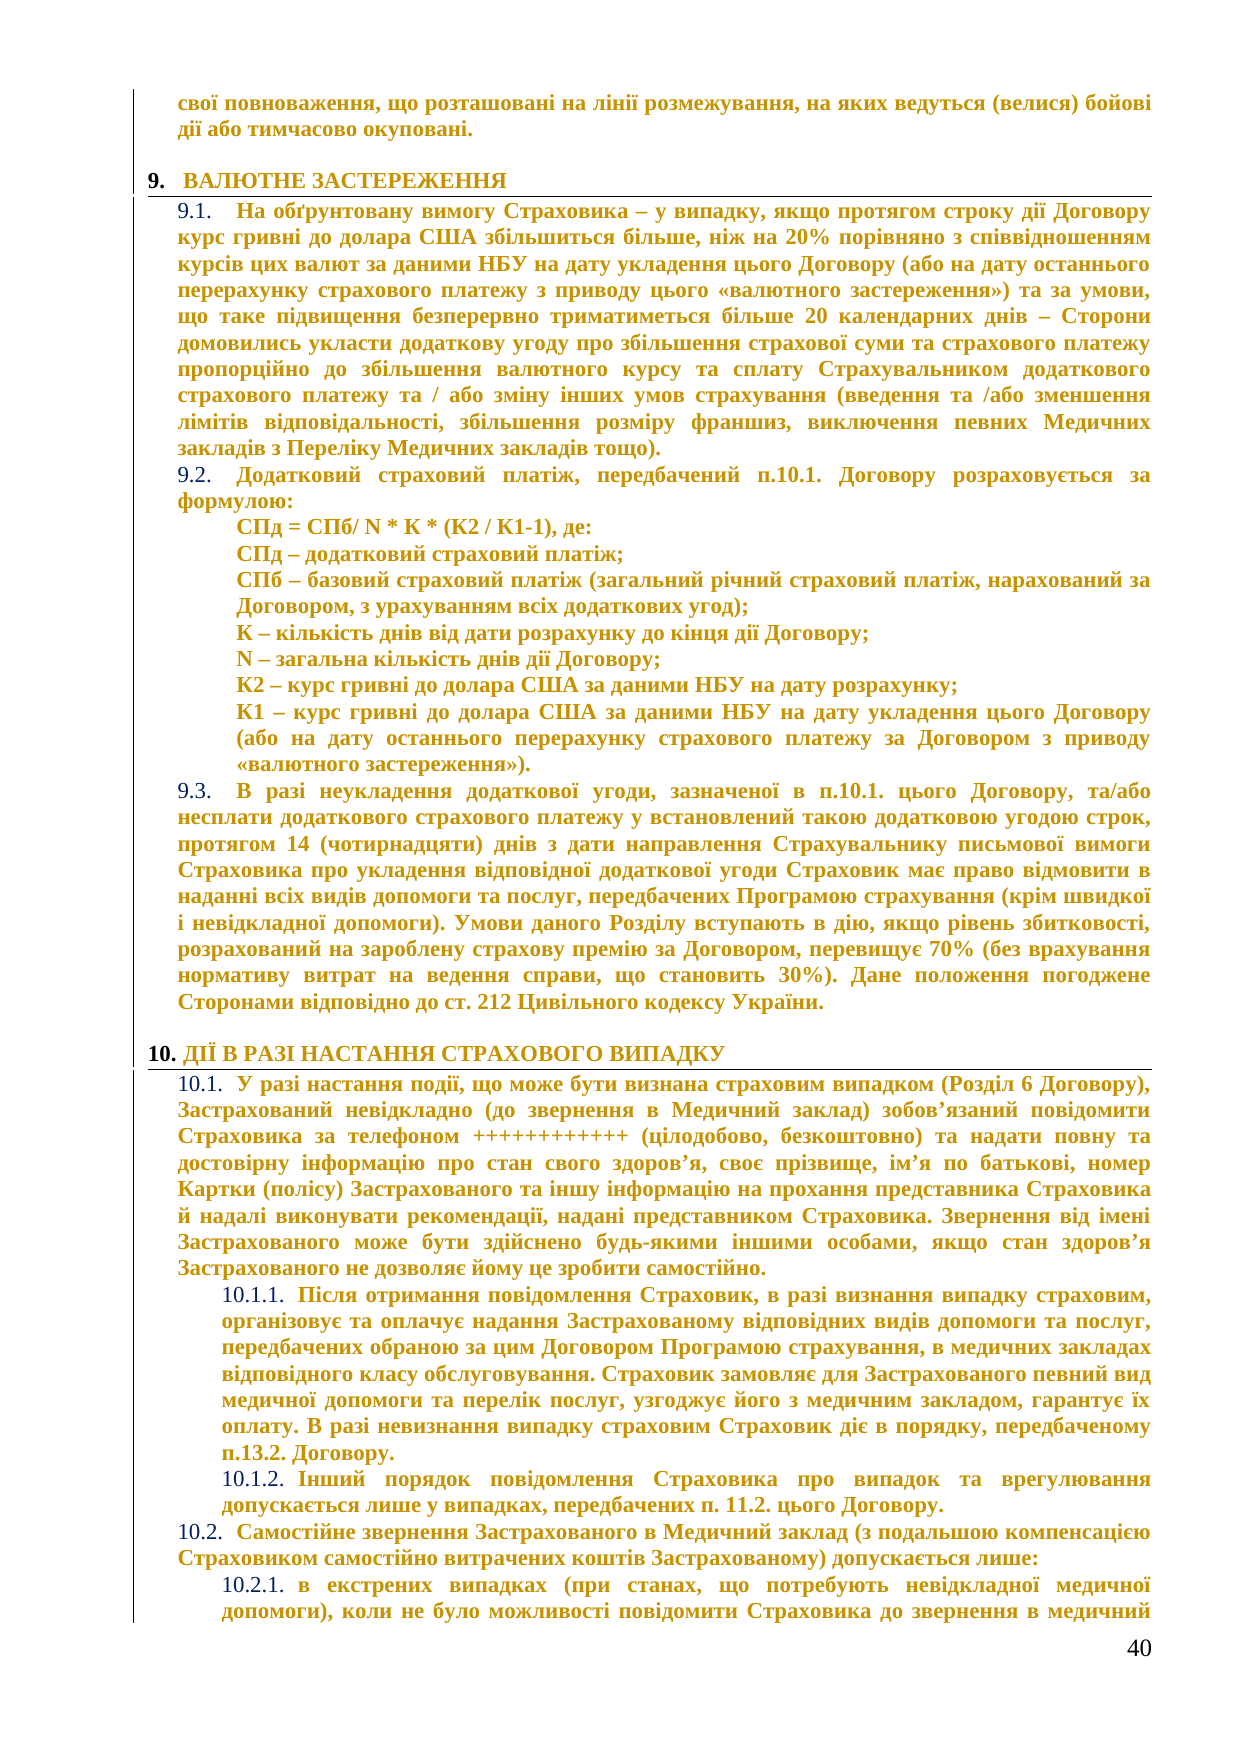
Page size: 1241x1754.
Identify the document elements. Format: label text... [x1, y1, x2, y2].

list N – загальна кількість днів дії Договору; [236, 645, 1152, 671]
list Інший порядок повідомлення Страховика про випадок та врегулювання допускається лише у випадках, передбачених п. 11.2. цього Договору. [221, 1465, 1152, 1518]
list Після отримання повідомлення Страховик, в разі визнання випадку страховим, організовує та оплачує надання Застрахованому відповідних видів допомоги та послуг, передбачених обраною за цим Договором Програмою страхування, в медичних закладах відповідного класу обслуговування. Страховик замовляє для Застрахованого певний вид медичної допомоги та перелік послуг, узгоджує його з медичним закладом, гарантує їх оплату. В разі невизнання випадку страховим Страховик діє в порядку, передбаченому п.13.2. Договору. [221, 1281, 1152, 1465]
list Самостійне звернення Застрахованого в Медичний заклад (з подальшою компенсацією Страховиком самостійно витрачених коштів Застрахованому) допускається лише: [177, 1518, 1152, 1571]
list СПб – базовий страховий платіж (загальний річний страховий платіж, нарахований за Договором, з урахуванням всіх додаткових угод); [236, 566, 1152, 619]
list К – кількість днів від дати розрахунку до кінця дії Договору; [236, 619, 1152, 645]
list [177, 88, 1152, 141]
list Додатковий страховий платіж, передбачений п.10.1. Договору розраховується за формулою: [177, 461, 1152, 513]
list ВАЛЮТНЕ ЗАСТЕРЕЖЕННЯ [148, 168, 1152, 196]
list К1 – курс гривні до долара США за даними НБУ на дату укладення цього Договору (або на дату останнього перерахунку страхового платежу за Договором з приводу «валютного застереження»). [236, 698, 1152, 777]
list ДІЇ В РАЗІ НАСТАННЯ СТРАХОВОГО ВИПАДКУ [148, 1040, 1152, 1069]
list К2 – курс гривні до долара США за даними НБУ на дату розрахунку; [236, 671, 1152, 698]
list На обґрунтовану вимогу Страховика – у випадку, якщо протягом строку дії Договору курс гривні до долара США збільшиться більше, ніж на 20% порівняно з співвідношенням курсів цих валют за даними НБУ на дату укладення цього Договору (або на дату останнього перерахунку страхового платежу з приводу цього «валютного застереження») та за умови, що таке підвищення безперервно триматиметься більше 20 календарних днів – Сторони домовились укласти додаткову угоду про збільшення страхової суми та страхового платежу пропорційно до збільшення валютного курсу та сплату Страхувальником додаткового страхового платежу та / або зміну інших умов страхування (введення та /або зменшення лімітів відповідальності, збільшення розміру франшиз, виключення певних Медичних закладів з Переліку Медичних закладів тощо). [177, 197, 1152, 461]
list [221, 1571, 1152, 1623]
list СПд – додатковий страховий платіж; [236, 540, 1152, 566]
list СПд = СПб/ N * К * (К2 / К1-1), де: [236, 513, 1152, 540]
list У разі настання події, що може бути визнана страховим випадком (Розділ 6 Договору), Застрахований невідкладно (до звернення в Медичний заклад) зобов’язаний повідомити Страховика за телефоном ++++++++++++ (цілодобово, безкоштовно) та надати повну та достовірну інформацію про стан свого здоров’я, своє прізвище, ім’я по батькові, номер Картки (полісу) Застрахованого та іншу інформацію на прохання представника Страховика й надалі виконувати рекомендації, надані представником Страховика. Звернення від імені Застрахованого може бути здійснено будь-якими іншими особами, якщо стан здоров’я Застрахованого не дозволяє йому це зробити самостійно. [177, 1070, 1152, 1281]
list В разі неукладення додаткової угоди, зазначеної в п.10.1. цього Договору, та/або несплати додаткового страхового платежу у встановлений такою додатковою угодою строк, протягом 14 (чотирнадцяти) днів з дати направлення Страхувальнику письмової вимоги Страховика про укладення відповідної додаткової угоди Страховик має право відмовити в наданні всіх видів допомоги та послуг, передбачених Програмою страхування (крім швидкої і невідкладної допомоги). Умови даного Розділу вступають в дію, якщо рівень збитковості, розрахований на зароблену страхову премію за Договором, перевищує 70% (без врахування нормативу витрат на ведення справи, що становить 30%). Дане положення погоджене Сторонами відповідно до ст. 212 Цивільного кодексу України. [177, 777, 1152, 1014]
